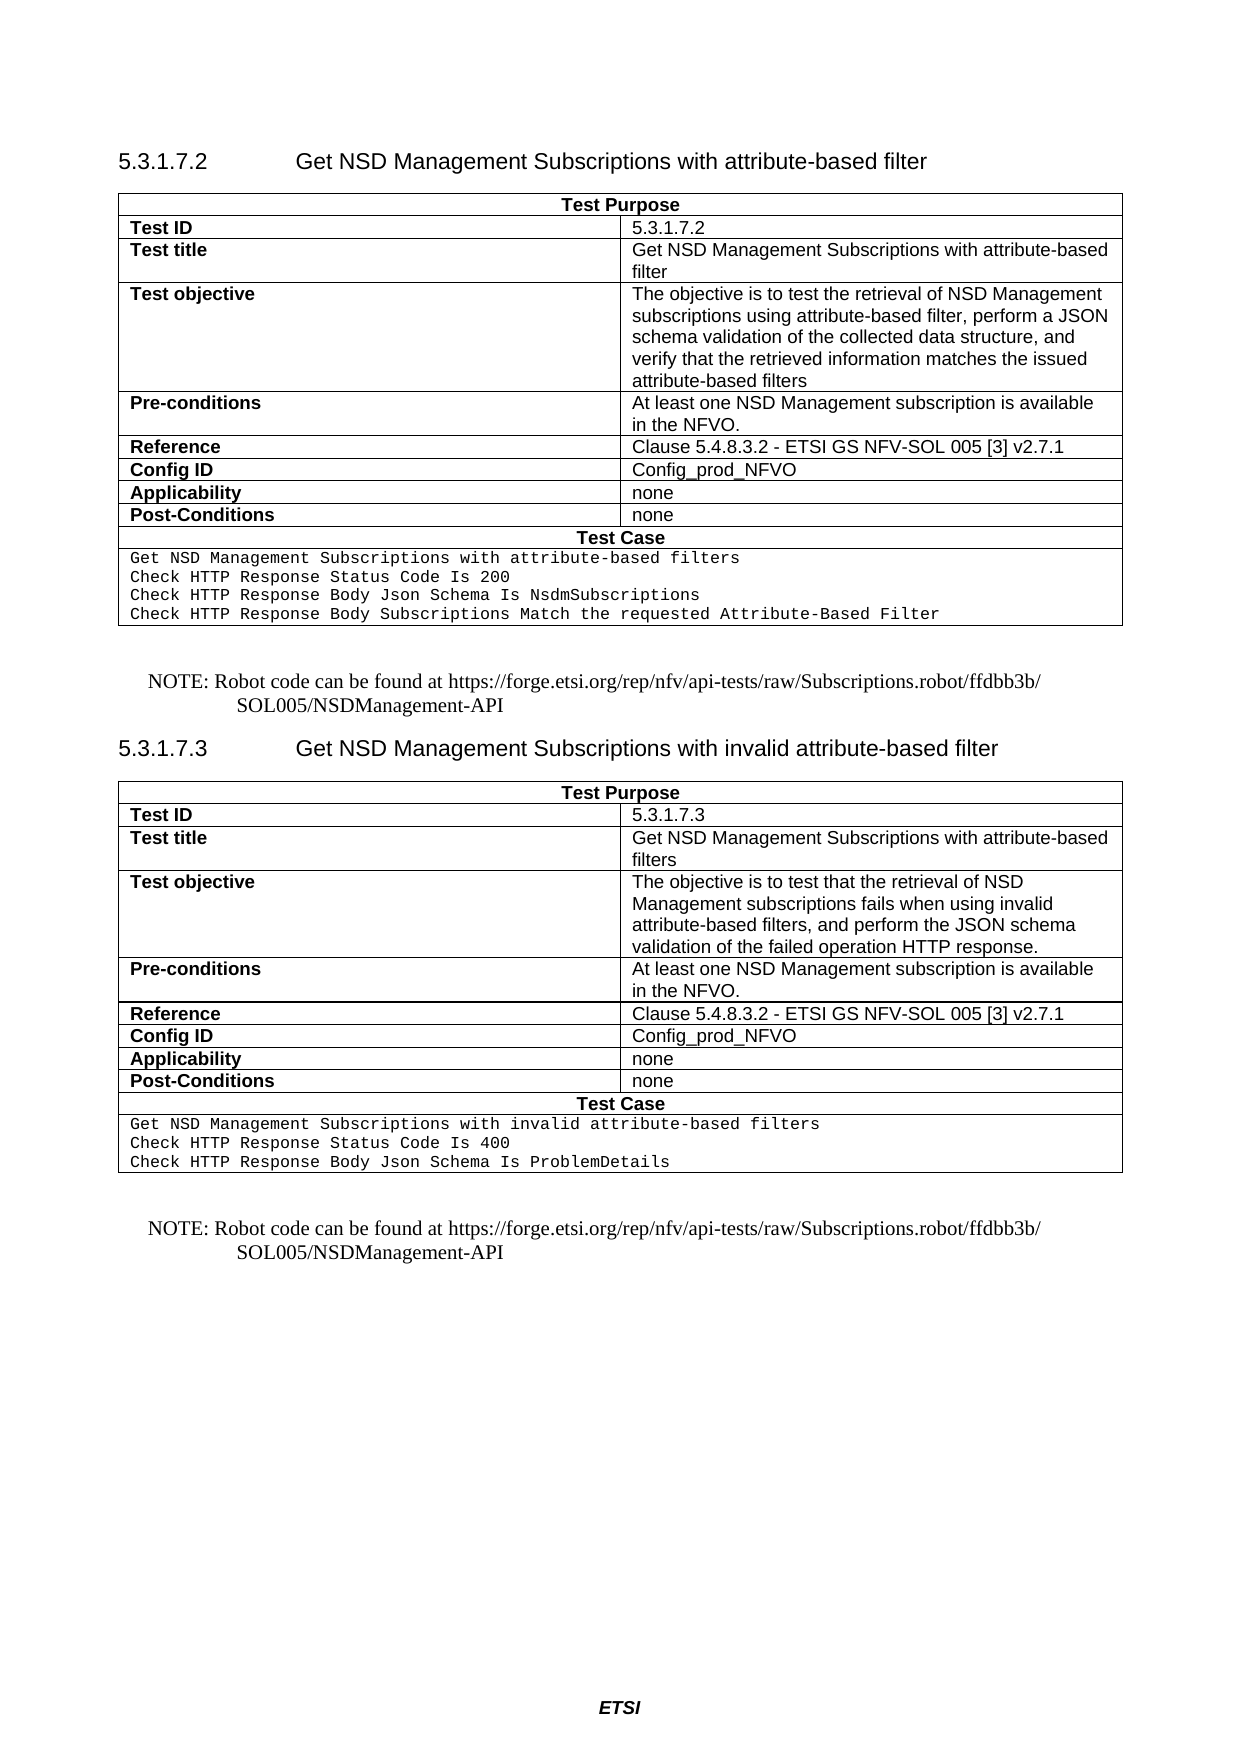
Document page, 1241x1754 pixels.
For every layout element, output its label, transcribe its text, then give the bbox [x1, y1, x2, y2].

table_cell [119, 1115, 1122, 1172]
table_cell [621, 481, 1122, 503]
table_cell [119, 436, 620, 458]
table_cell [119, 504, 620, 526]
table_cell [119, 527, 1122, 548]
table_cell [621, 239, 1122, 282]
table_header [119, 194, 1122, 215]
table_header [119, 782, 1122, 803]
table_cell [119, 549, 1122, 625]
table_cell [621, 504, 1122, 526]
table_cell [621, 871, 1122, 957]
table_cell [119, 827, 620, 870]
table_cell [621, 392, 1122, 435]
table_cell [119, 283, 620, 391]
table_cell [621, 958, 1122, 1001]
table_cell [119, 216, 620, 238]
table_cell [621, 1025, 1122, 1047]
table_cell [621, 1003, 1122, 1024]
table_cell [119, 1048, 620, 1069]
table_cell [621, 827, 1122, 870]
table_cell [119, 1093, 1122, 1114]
text NOTE: Robot code can be found at https://forge.etsi.org/rep/nfv/api-tests/raw/Subscriptions.robot/ffdbb3b/SOL005/NSDManagement-API [148, 1216, 1122, 1264]
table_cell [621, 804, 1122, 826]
text NOTE: Robot code can be found at https://forge.etsi.org/rep/nfv/api-tests/raw/Subscriptions.robot/ffdbb3b/SOL005/NSDManagement-API [148, 668, 1122, 717]
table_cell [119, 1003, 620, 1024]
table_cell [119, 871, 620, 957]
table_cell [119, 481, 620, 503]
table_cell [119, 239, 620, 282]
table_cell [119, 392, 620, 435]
subtitle 5.3.1.7.3 Get NSD Management Subscriptions with invalid attribute-based filter [118, 735, 1122, 762]
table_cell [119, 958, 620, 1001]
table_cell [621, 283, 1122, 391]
subtitle 5.3.1.7.2 Get NSD Management Subscriptions with attribute-based filter [118, 148, 1122, 174]
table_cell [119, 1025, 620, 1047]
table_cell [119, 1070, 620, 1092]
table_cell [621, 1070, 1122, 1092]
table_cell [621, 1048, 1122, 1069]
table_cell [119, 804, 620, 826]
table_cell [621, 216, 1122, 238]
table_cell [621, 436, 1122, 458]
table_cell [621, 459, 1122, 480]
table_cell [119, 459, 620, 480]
